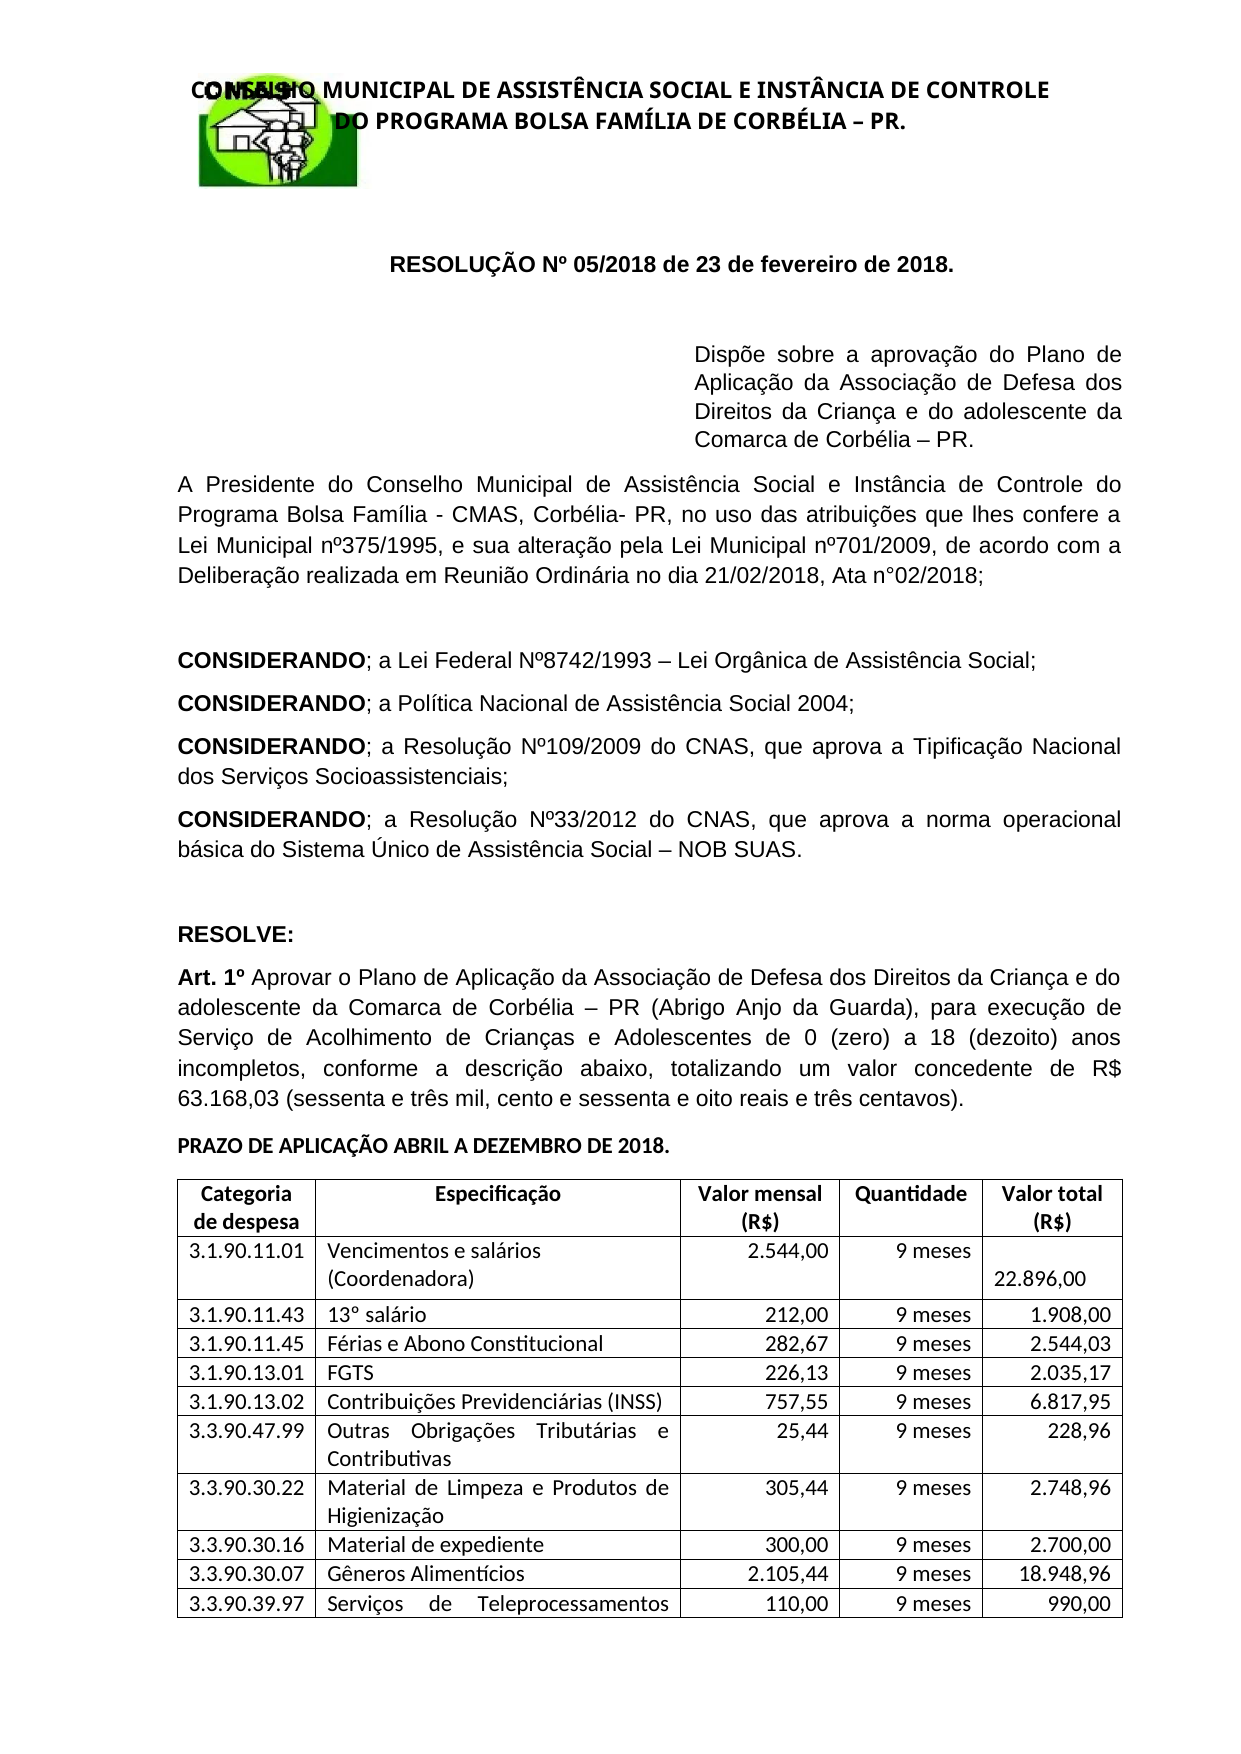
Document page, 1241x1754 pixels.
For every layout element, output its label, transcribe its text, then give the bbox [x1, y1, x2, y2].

table_header Especificação [316, 1180, 680, 1236]
text RESOLVE: [177, 921, 1122, 947]
table_cell 9 meses [840, 1416, 982, 1472]
table_cell 990,00 [983, 1589, 1122, 1617]
table_cell 9 meses [840, 1474, 982, 1529]
table_cell 3.3.90.39.97 [178, 1589, 315, 1617]
table_cell Vencimentos e salários (Coordenadora) [316, 1237, 680, 1299]
table_cell 226,13 [681, 1358, 839, 1386]
table_cell 3.1.90.11.45 [178, 1329, 315, 1357]
table_cell 2.035,17 [983, 1358, 1122, 1386]
table_cell 3.3.90.30.22 [178, 1474, 315, 1529]
table_cell 300,00 [681, 1531, 839, 1558]
table_cell 9 meses [840, 1589, 982, 1617]
table_cell Serviços de Teleprocessamentos (Internet) [316, 1589, 680, 1617]
table_cell Outras Obrigações Tributárias e Contributivas [316, 1416, 680, 1472]
table_cell Material de Limpeza e Produtos de Higienização [316, 1474, 680, 1529]
table_cell 9 meses [840, 1358, 982, 1386]
table_cell 9 meses [840, 1387, 982, 1415]
table_cell 228,96 [983, 1416, 1122, 1472]
table_cell 9 meses [840, 1329, 982, 1357]
table_cell 9 meses [840, 1237, 982, 1299]
table_cell 2.700,00 [983, 1531, 1122, 1558]
table_cell 18.948,96 [983, 1560, 1122, 1588]
table_header Categoria de despesa [178, 1180, 315, 1236]
table_cell 757,55 [681, 1387, 839, 1415]
table_cell 3.1.90.11.01 [178, 1237, 315, 1299]
table_header Valor total (R$) [983, 1180, 1122, 1236]
table_cell FGTS [316, 1358, 680, 1386]
table_cell 22.896,00 [983, 1237, 1122, 1299]
table_cell 2.544,03 [983, 1329, 1122, 1357]
text CONSIDERANDO; a Resolução Nº33/2012 do CNAS, que aprova a norma operacional básica do Sistema Único de Assistência Social – NOB SUAS. [177, 806, 1122, 862]
text RESOLUÇÃO Nº 05/2018 de 23 de fevereiro de 2018. [177, 251, 1167, 277]
table_cell 2.105,44 [681, 1560, 839, 1588]
table_cell 3.1.90.13.01 [178, 1358, 315, 1386]
text Art. 1º Aprovar o Plano de Aplicação da Associação de Defesa dos Direitos da Criança e do adolescente da Comarca de Corbélia – PR (Abrigo Anjo da Guarda), para execução de Serviço de Acolhimento de Crianças e Adolescentes de 0 (zero) a 18 (dezoito) anos incompletos, conforme a descrição abaixo, totalizando um valor concedente de R$ 63.168,03 (sessenta e três mil, cento e sessenta e oito reais e três centavos). [177, 964, 1122, 1111]
table_cell 282,67 [681, 1329, 839, 1357]
text PRAZO DE APLICAÇÃO ABRIL A DEZEMBRO DE 2018. [177, 1132, 1063, 1159]
table_cell 3.1.90.13.02 [178, 1387, 315, 1415]
table_cell Contribuições Previdenciárias (INSS) [316, 1387, 680, 1415]
table_cell 9 meses [840, 1531, 982, 1558]
table_header Valor mensal (R$) [681, 1180, 839, 1236]
table_cell 9 meses [840, 1300, 982, 1328]
table_cell 13º salário [316, 1300, 680, 1328]
picture [197, 73, 373, 189]
table_cell 3.3.90.47.99 [178, 1416, 315, 1472]
table_cell 3.3.90.30.07 [178, 1560, 315, 1588]
text CONSIDERANDO; a Resolução Nº109/2009 do CNAS, que aprova a Tipificação Nacional dos Serviços Socioassistenciais; [177, 733, 1122, 789]
table_cell 3.3.90.30.16 [178, 1531, 315, 1558]
table_cell Material de expediente [316, 1531, 680, 1558]
table_cell 1.908,00 [983, 1300, 1122, 1328]
table_cell 9 meses [840, 1560, 982, 1588]
text A Presidente do Conselho Municipal de Assistência Social e Instância de Controle do Programa Bolsa Família - CMAS, Corbélia- PR, no uso das atribuições que lhes confere a Lei Municipal nº375/1995, e sua alteração pela Lei Municipal nº701/2009, de acordo com a Deliberação realizada em Reunião Ordinária no dia 21/02/2018, Ata n°02/2018; [177, 471, 1122, 588]
table_cell 2.748,96 [983, 1474, 1122, 1529]
table_cell 2.544,00 [681, 1237, 839, 1299]
table_cell 6.817,95 [983, 1387, 1122, 1415]
text CONSIDERANDO; a Política Nacional de Assistência Social 2004; [177, 690, 1122, 716]
table_cell Gêneros Alimentícios [316, 1560, 680, 1588]
text CONSIDERANDO; a Lei Federal Nº8742/1993 – Lei Orgânica de Assistência Social; [177, 647, 1122, 673]
table_cell Férias e Abono Constitucional [316, 1329, 680, 1357]
table_cell 110,00 [681, 1589, 839, 1617]
table_cell 3.1.90.11.43 [178, 1300, 315, 1328]
table_cell 25,44 [681, 1416, 839, 1472]
text Dispõe sobre a aprovação do Plano de Aplicação da Associação de Defesa dos Direitos da Criança e do adolescente da Comarca de Corbélia – PR. [694, 341, 1122, 452]
table_header Quantidade [840, 1180, 982, 1236]
table_cell 305,44 [681, 1474, 839, 1529]
table_cell 212,00 [681, 1300, 839, 1328]
